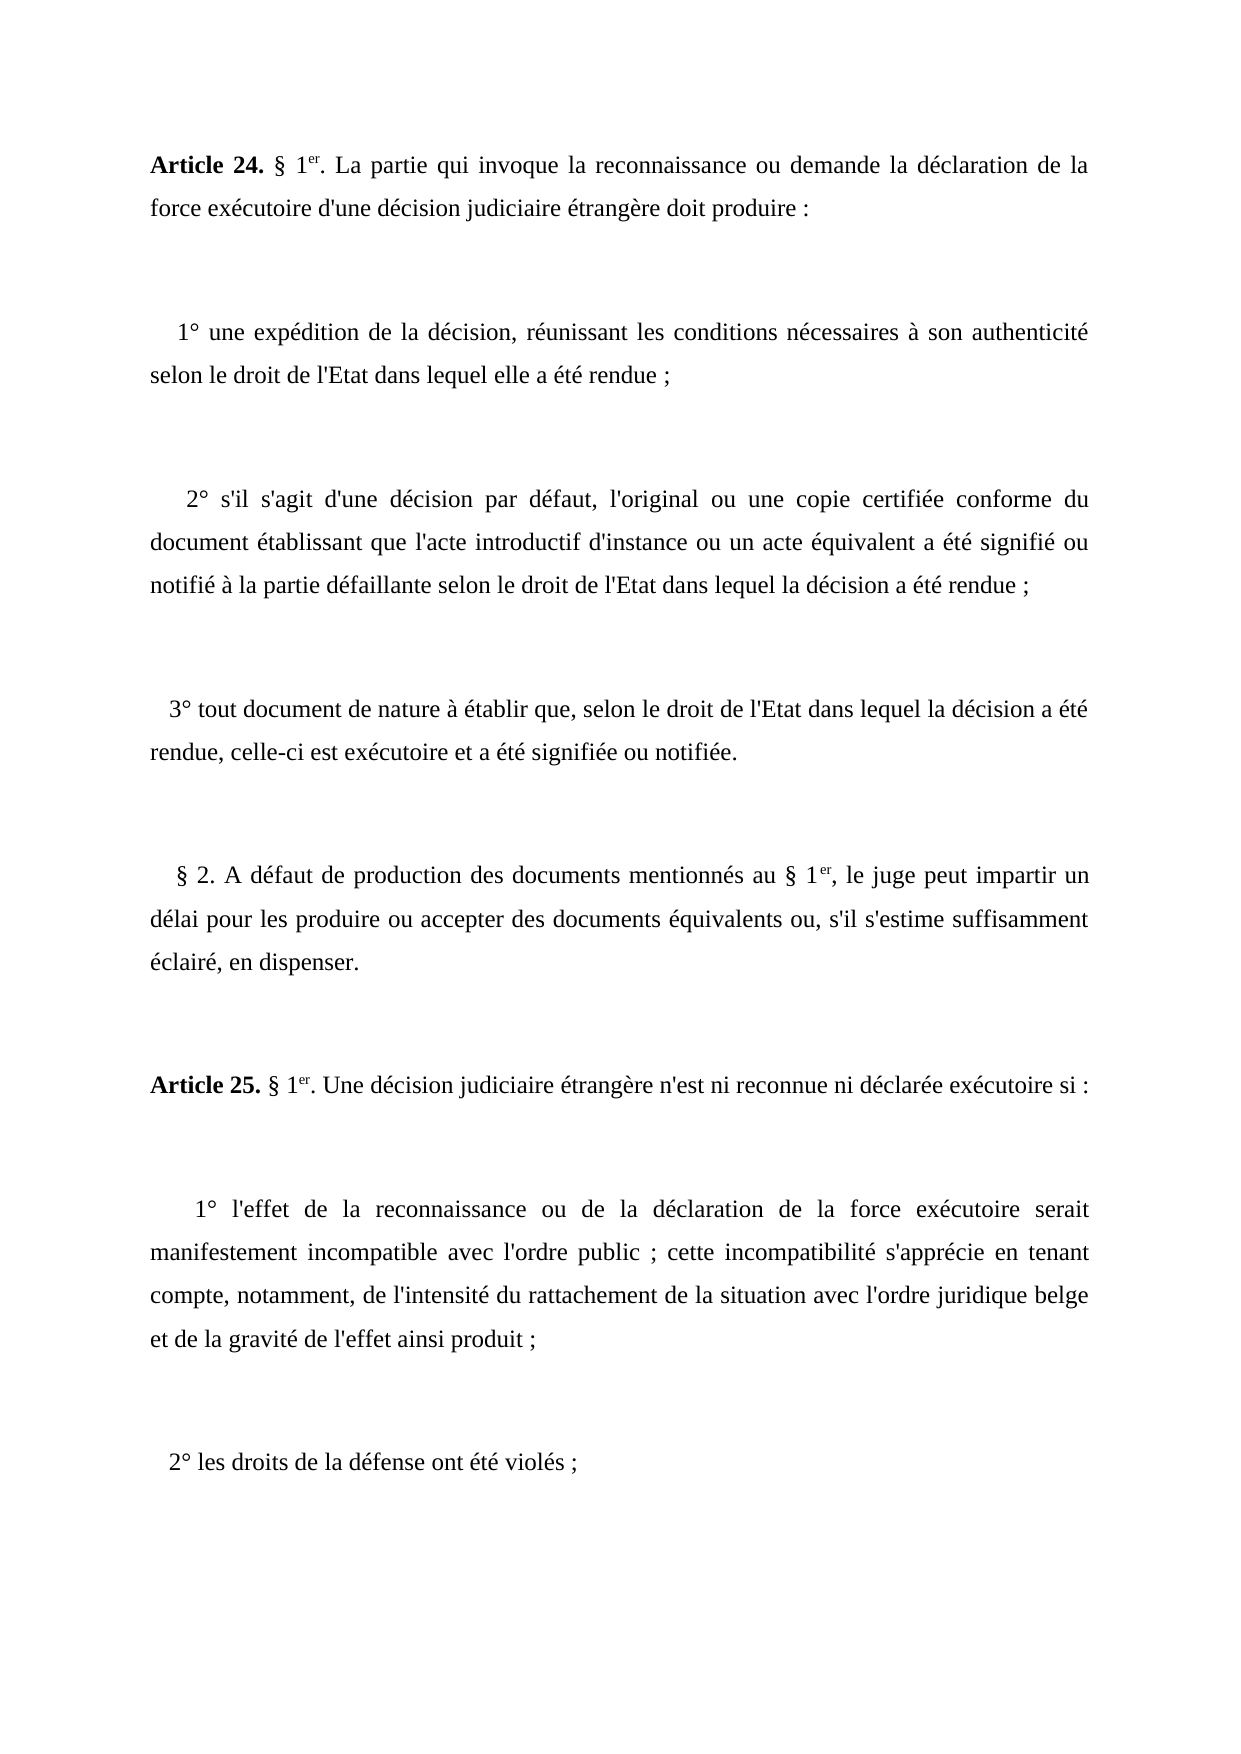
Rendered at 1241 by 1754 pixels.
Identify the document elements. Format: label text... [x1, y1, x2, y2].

text 1° l'effet de la reconnaissance ou de la déclaration de la force exécutoire serait manifestement incompatible avec l'ordre public ; cette incompatibilité s'apprécie en tenant compte, notamment, de l'intensité du rattachement de la situation avec l'ordre juridique belge et de la gravité de l'effet ainsi produit ; [150, 1194, 1090, 1352]
text 1° une expédition de la décision, réunissant les conditions nécessaires à son authenticité selon le droit de l'Etat dans lequel elle a été rendue ; [150, 317, 1090, 389]
text 2° s'il s'agit d'une décision par défaut, l'original ou une copie certifiée conforme du document établissant que l'acte introductif d'instance ou un acte équivalent a été signifié ou notifié à la partie défaillante selon le droit de l'Etat dans lequel la décision a été rendue ; [150, 484, 1090, 599]
text Article 24. § 1er. La partie qui invoque la reconnaissance ou demande la déclaration de la force exécutoire d'une décision judiciaire étrangère doit produire : [150, 150, 1090, 222]
text 3° tout document de nature à établir que, selon le droit de l'Etat dans lequel la décision a été rendue, celle-ci est exécutoire et a été signifiée ou notifiée. [150, 694, 1090, 766]
text § 2. A défaut de production des documents mentionnés au § 1er, le juge peut impartir un délai pour les produire ou accepter des documents équivalents ou, s'il s'estime suffisamment éclairé, en dispenser. [150, 861, 1090, 976]
text 2° les droits de la défense ont été violés ; [150, 1447, 1090, 1476]
text Article 25. § 1er. Une décision judiciaire étrangère n'est ni reconnue ni déclarée exécutoire si : [150, 1071, 1090, 1099]
